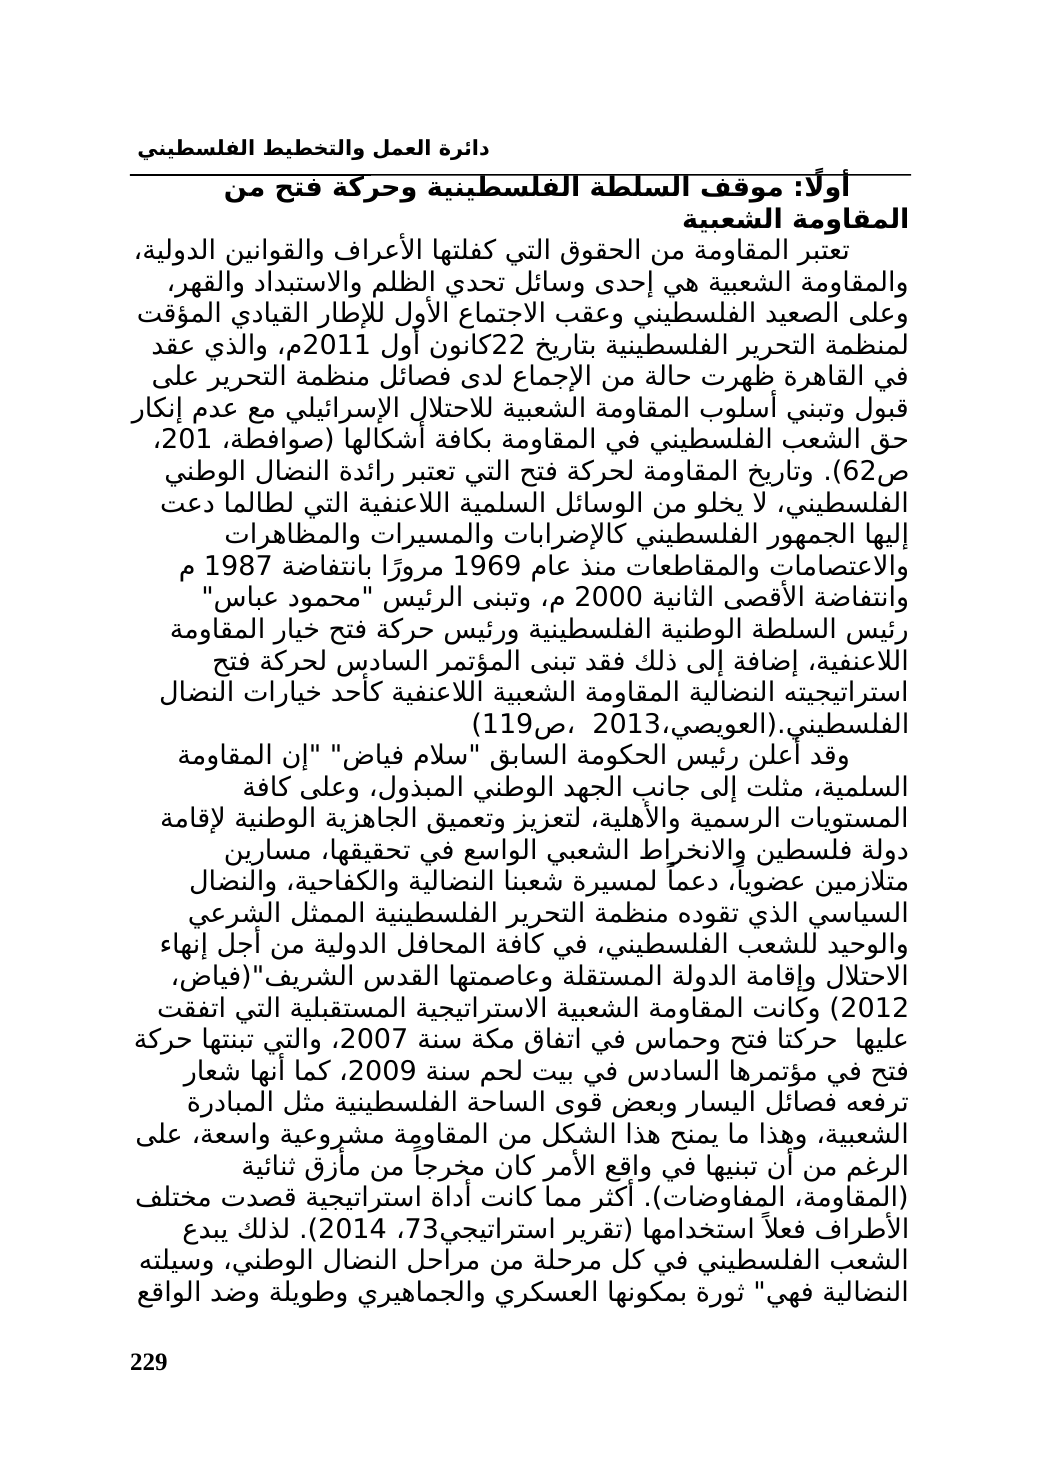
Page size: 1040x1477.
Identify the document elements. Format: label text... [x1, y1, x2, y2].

subtitle أولًا: موقف السلطة الفلسطينية وحركة فتح من المقاومة الشعبية [130, 171, 909, 234]
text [130, 739, 909, 1308]
text تعتبر المقاومة من الحقوق التي كفلتها الأعراف والقوانين الدولية، والمقاومة الشعبية هي إحدى وسائل تحدي الظلم والاستبداد والقهر، وعلى الصعيد الفلسطيني وعقب الاجتماع الأول للإطار القيادي المؤقت لمنظمة التحرير الفلسطينية بتاريخ 22كانون أول 2011م، والذي عقد في القاهرة ظهرت حالة من الإجماع لدى فصائل منظمة التحرير على قبول وتبني أسلوب المقاومة الشعبية للاحتلال الإسرائيلي مع عدم إنكار حق الشعب الفلسطيني في المقاومة بكافة أشكالها (صوافطة، 201، ص62). وتاريخ المقاومة لحركة فتح التي تعتبر رائدة النضال الوطني الفلسطيني، لا يخلو من الوسائل السلمية اللاعنفية التي لطالما دعت إليها الجمهور الفلسطيني كالإضرابات والمسيرات والمظاهرات والاعتصامات والمقاطعات منذ عام 1969 مرورًا بانتفاضة 1987 م وانتفاضة الأقصى الثانية 2000 م، وتبنى الرئيس "محمود عباس" رئيس السلطة الوطنية الفلسطينية ورئيس حركة فتح خيار المقاومة اللاعنفية، إضافة إلى ذلك فقد تبنى المؤتمر السادس لحركة فتح استراتيجيته النضالية المقاومة الشعبية اللاعنفية كأحد خيارات النضال الفلسطيني.(العويصي،2013 ،ص119) [130, 234, 909, 739]
